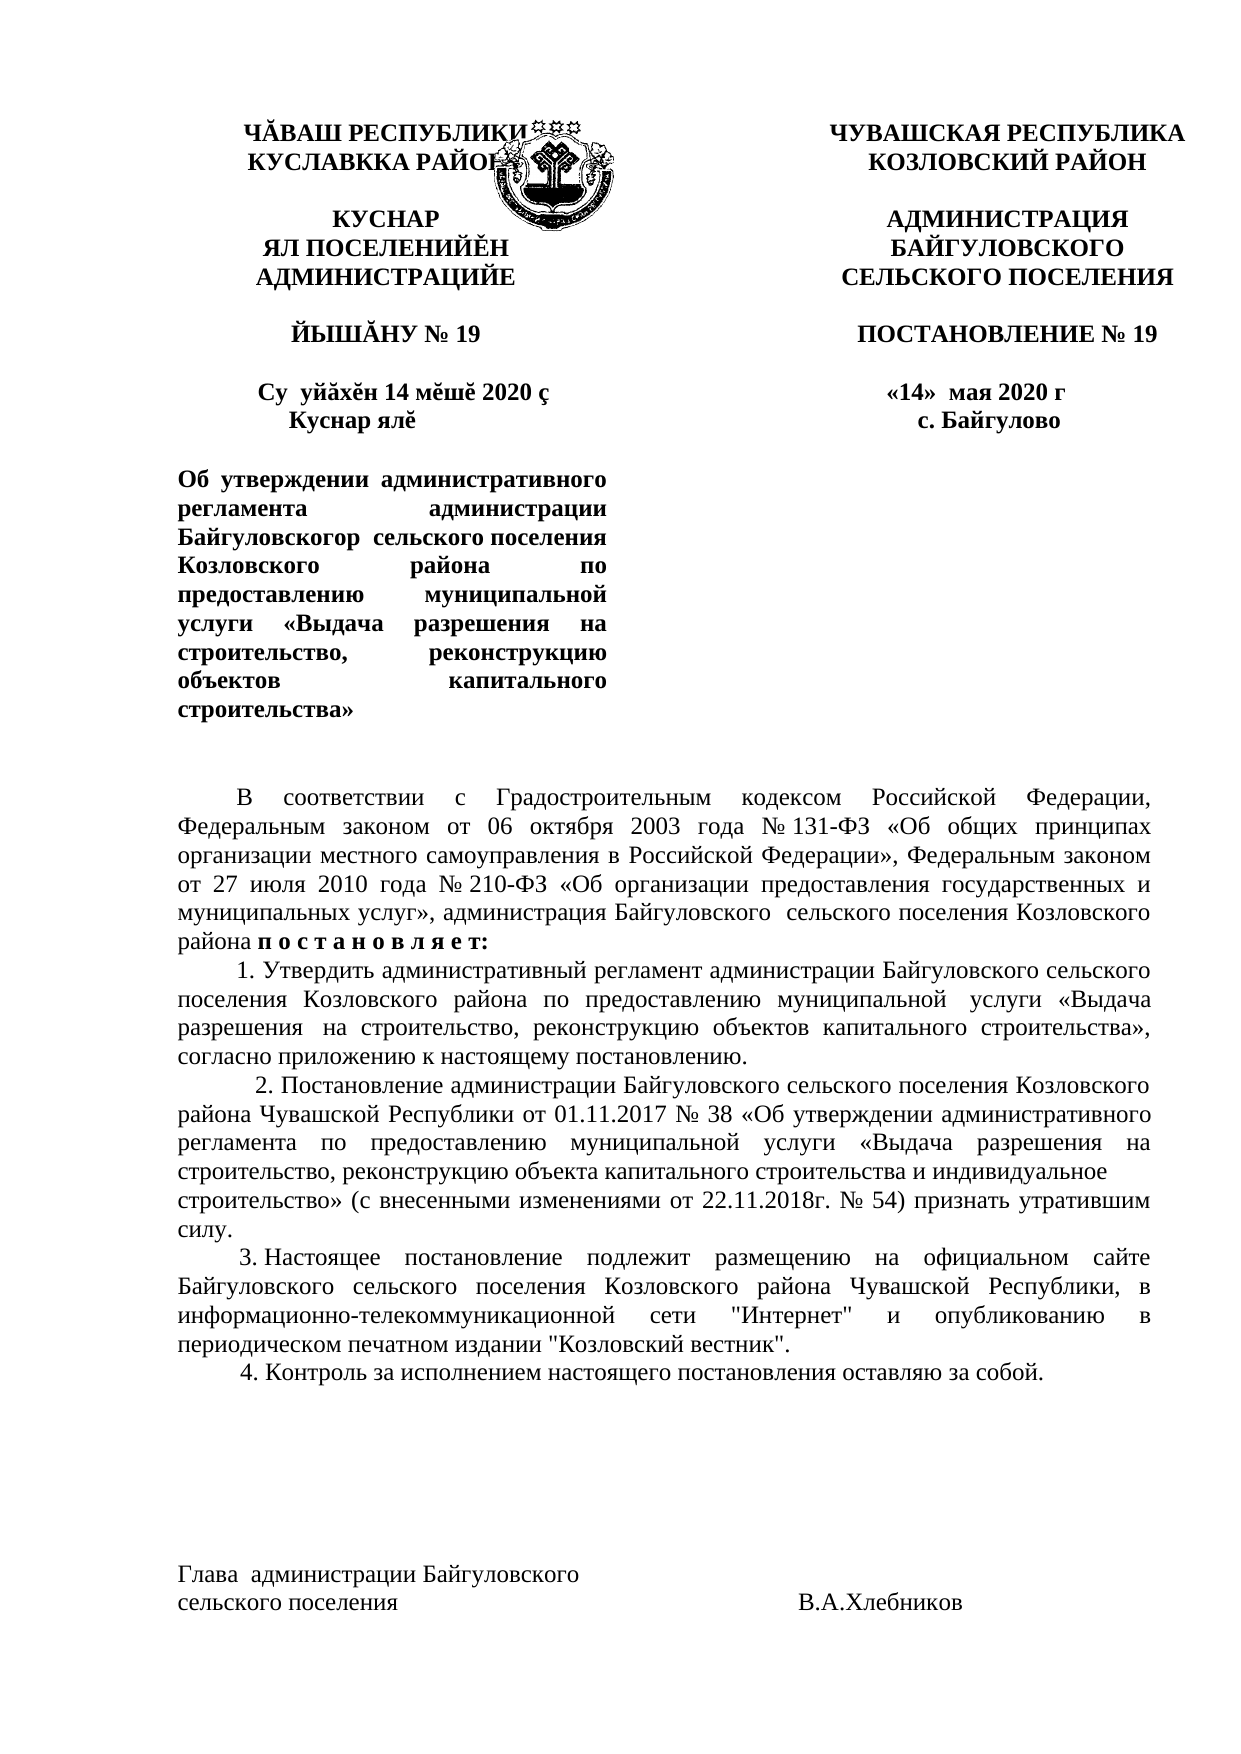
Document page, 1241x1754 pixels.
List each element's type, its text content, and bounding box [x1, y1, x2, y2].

table_header [594, 118, 797, 377]
text В соответствии с Градостроительным кодексом Российской Федерации, Федеральным законом от 06 октября 2003 года № 131-ФЗ «Об общих принципах организации местного самоуправления в Российской Федерации», Федеральным законом от 27 июля 2010 года № 210-ФЗ «Об организации предоставления государственных и муниципальных услуг», администрация Байгуловского сельского поселения Козловского района п о с т а н о в л я е т: [177, 782, 1152, 955]
table_header Об утверждении административного регламента администрации Байгуловскогор сельского поселения Козловского района по предоставлению муниципальной услуги «Выдача разрешения на строительство, реконструкцию объектов капитального строительства» [176, 463, 608, 724]
table_header Чувашская республика Козловский район АДМИНИСТРАЦИЯ БАЙГУЛОВСКОГО СЕЛЬСКОГО ПОСЕЛЕНИЯ ПОСТАНОВЛЕНИЕ № 19 [797, 118, 1218, 377]
table_header ЧĂваш Республики Куславкка районЕ КУСНАР ЯЛ ПОСЕЛЕНИЙĚН АдминистрацийЕ ЙЫШĂНУ № 19 [177, 118, 594, 377]
table_cell с. Байгулово [813, 406, 1198, 434]
text Глава администрации Байгуловского [177, 1559, 1152, 1587]
text сельского поселения В.А.Хлебников [177, 1587, 1152, 1616]
text 3. Настоящее постановление подлежит размещению на официальном сайте Байгуловского сельского поселения Козловского района Чувашской Республики, в информационно-телекоммуникационной сети "Интернет" и опубликованию в периодическом печатном издании "Козловский вестник". [177, 1242, 1152, 1357]
table_cell «14» мая 2020 г [813, 377, 1198, 406]
text 2. Постановление администрации Байгуловского сельского поселения Козловского района Чувашской Республики от 01.11.2017 № 38 «Об утверждении административного регламента по предоставлению муниципальной услуги «Выдача разрешения на строительство, реконструкцию объекта капитального строительства и индивидуальное [177, 1070, 1152, 1185]
table_cell Су уйăхĕн 14 мĕшĕ 2020 ç [177, 377, 812, 406]
text 1. Утвердить административный регламент администрации Байгуловского сельского поселения Козловского района по предоставлению муниципальной услуги «Выдача разрешения на строительство, реконструкцию объектов капитального строительства», согласно приложению к настоящему постановлению. [177, 955, 1152, 1070]
table_cell Куснар ялĕ [177, 406, 812, 434]
text 4. Контроль за исполнением настоящего постановления оставляю за собой. [177, 1357, 1152, 1386]
text строительство» (с внесенными изменениями от 22.11.2018г. № 54) признать утратившим силу. [177, 1185, 1152, 1242]
